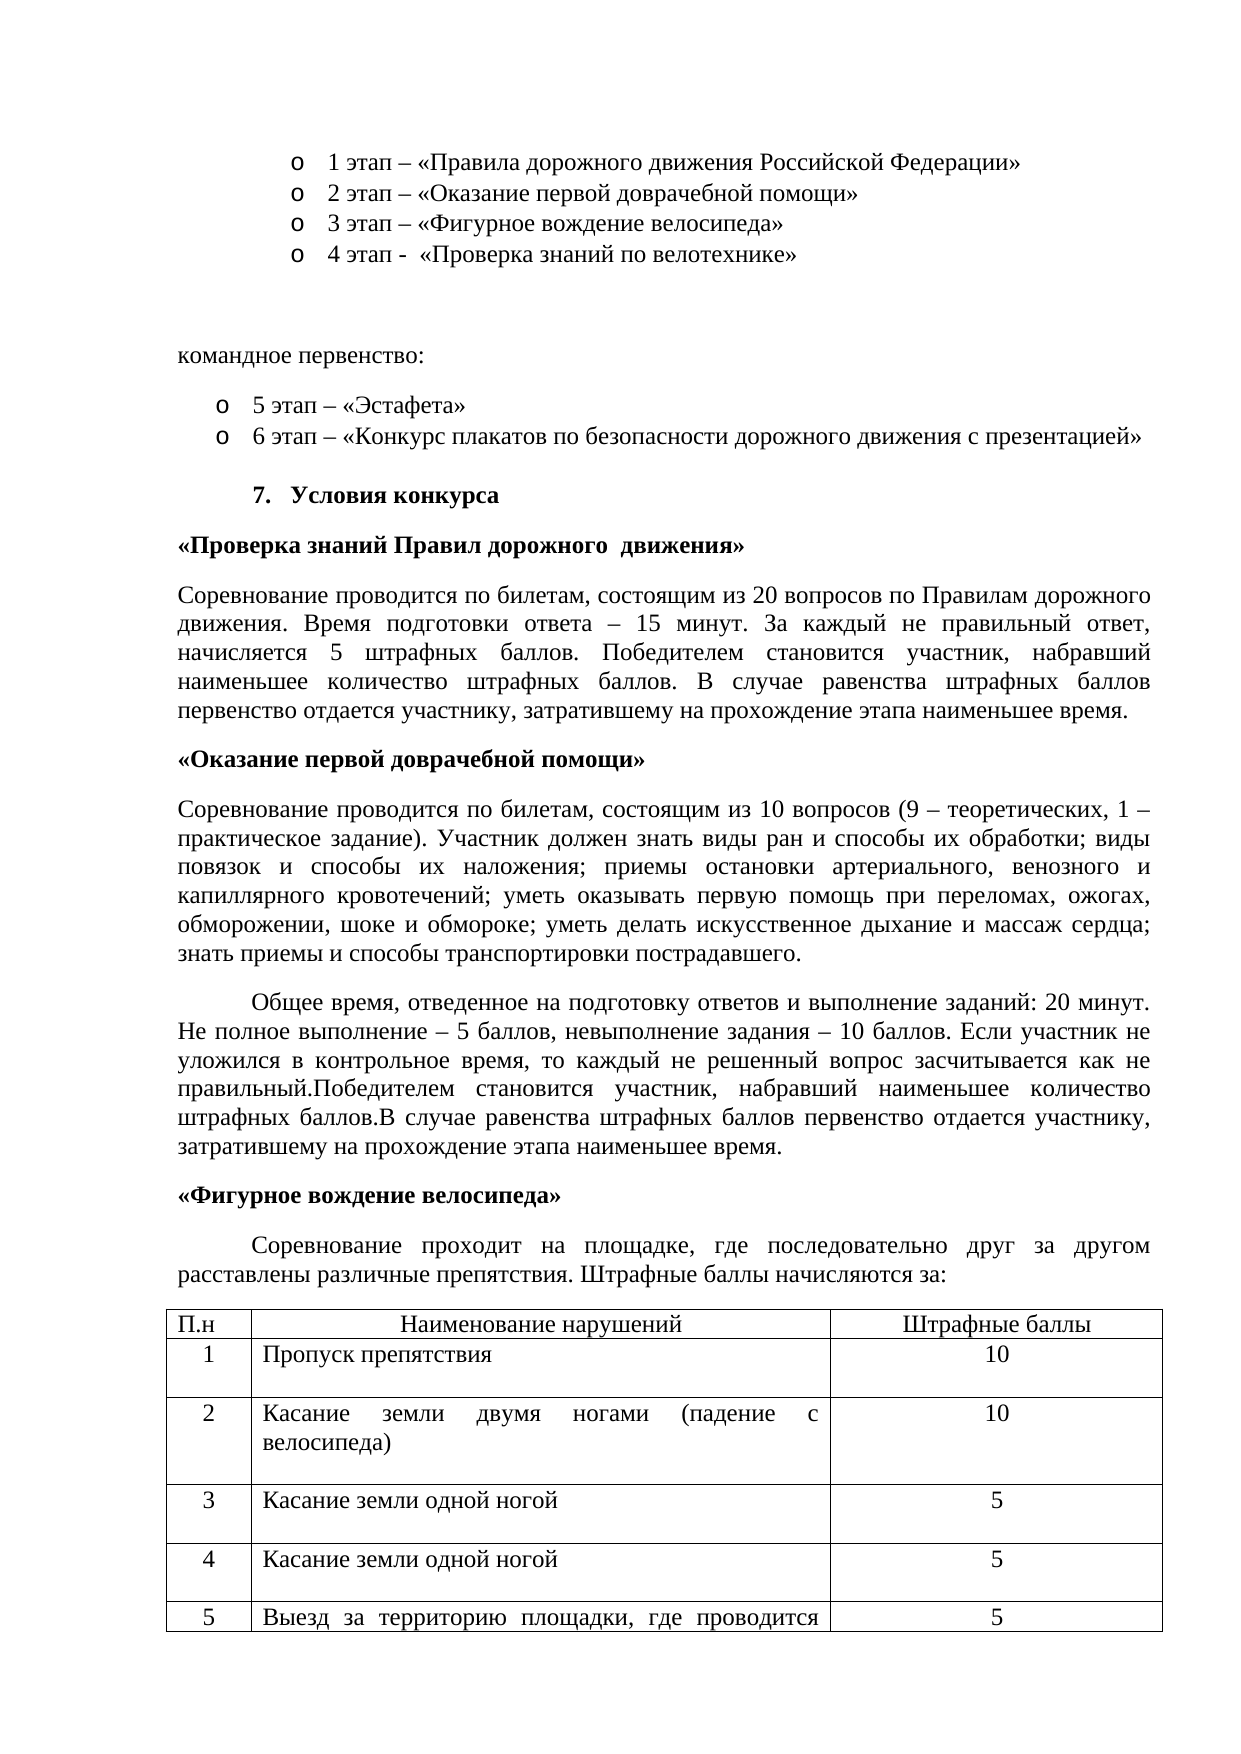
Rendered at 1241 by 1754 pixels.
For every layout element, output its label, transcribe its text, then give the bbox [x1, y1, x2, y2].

list 5 этап – «Эстафета» [215, 390, 1152, 421]
table_cell Касание земли одной ногой [252, 1485, 830, 1543]
table_cell Касание земли двумя ногами (падение с велосипеда) [252, 1398, 830, 1484]
list 1 этап – «Правила дорожного движения Российской Федерации» [290, 147, 1152, 178]
table_cell 5 [831, 1544, 1162, 1601]
table_cell 5 [831, 1602, 1162, 1631]
list 6 этап – «Конкурс плакатов по безопасности дорожного движения с презентацией» [215, 421, 1152, 452]
table_cell 5 [167, 1602, 251, 1631]
table_header Наименование нарушений [252, 1310, 830, 1338]
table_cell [252, 1602, 830, 1631]
text «Оказание первой доврачебной помощи» [177, 744, 1152, 773]
table_cell Касание земли одной ногой [252, 1544, 830, 1601]
list 2 этап – «Оказание первой доврачебной помощи» [290, 178, 1152, 208]
table_header П.н [167, 1310, 251, 1338]
table_cell 2 [167, 1398, 251, 1484]
table_cell 10 [831, 1398, 1162, 1484]
text «Проверка знаний Правил дорожного движения» [177, 530, 1152, 559]
list 7. Условия конкурса [252, 481, 1152, 509]
table_cell 10 [831, 1339, 1162, 1397]
table_cell 3 [167, 1485, 251, 1543]
text Общее время, отведенное на подготовку ответов и выполнение заданий: 20 минут. Не полное выполнение – 5 баллов, невыполнение задания – 10 баллов. Если участник не уложился в контрольное время, то каждый не решенный вопрос засчитывается как не правильный.Победителем становится участник, набравший наименьшее количество штрафных баллов.В случае равенства штрафных баллов первенство отдается участнику, затратившему на прохождение этапа наименьшее время. [177, 987, 1152, 1160]
table_cell 4 [167, 1544, 251, 1601]
table_cell 1 [167, 1339, 251, 1397]
text Соревнование проходит на площадке, где последовательно друг за другом расставлены различные препятствия. Штрафные баллы начисляются за: [177, 1230, 1152, 1288]
table_cell 5 [831, 1485, 1162, 1543]
list «Фигурное вождение велосипеда» [177, 1181, 1152, 1209]
text командное первенство: [177, 341, 1152, 369]
table_header Штрафные баллы [831, 1310, 1162, 1338]
list 3 этап – «Фигурное вождение велосипеда» [290, 208, 1152, 239]
text Соревнование проводится по билетам, состоящим из 10 вопросов (9 – теоретических, 1 – практическое задание). Участник должен знать виды ран и способы их обработки; виды повязок и способы их наложения; приемы остановки артериального, венозного и капиллярного кровотечений; уметь оказывать первую помощь при переломах, ожогах, обморожении, шоке и обмороке; уметь делать искусственное дыхание и массаж сердца; знать приемы и способы транспортировки пострадавшего. [177, 794, 1152, 966]
text Соревнование проводится по билетам, состоящим из 20 вопросов по Правилам дорожного движения. Время подготовки ответа – 15 минут. За каждый не правильный ответ, начисляется 5 штрафных баллов. Победителем становится участник, набравший наименьшее количество штрафных баллов. В случае равенства штрафных баллов первенство отдается участнику, затратившему на прохождение этапа наименьшее время. [177, 580, 1152, 723]
list 4 этап - «Проверка знаний по велотехнике» [290, 239, 1152, 270]
table_cell Пропуск препятствия [252, 1339, 830, 1397]
